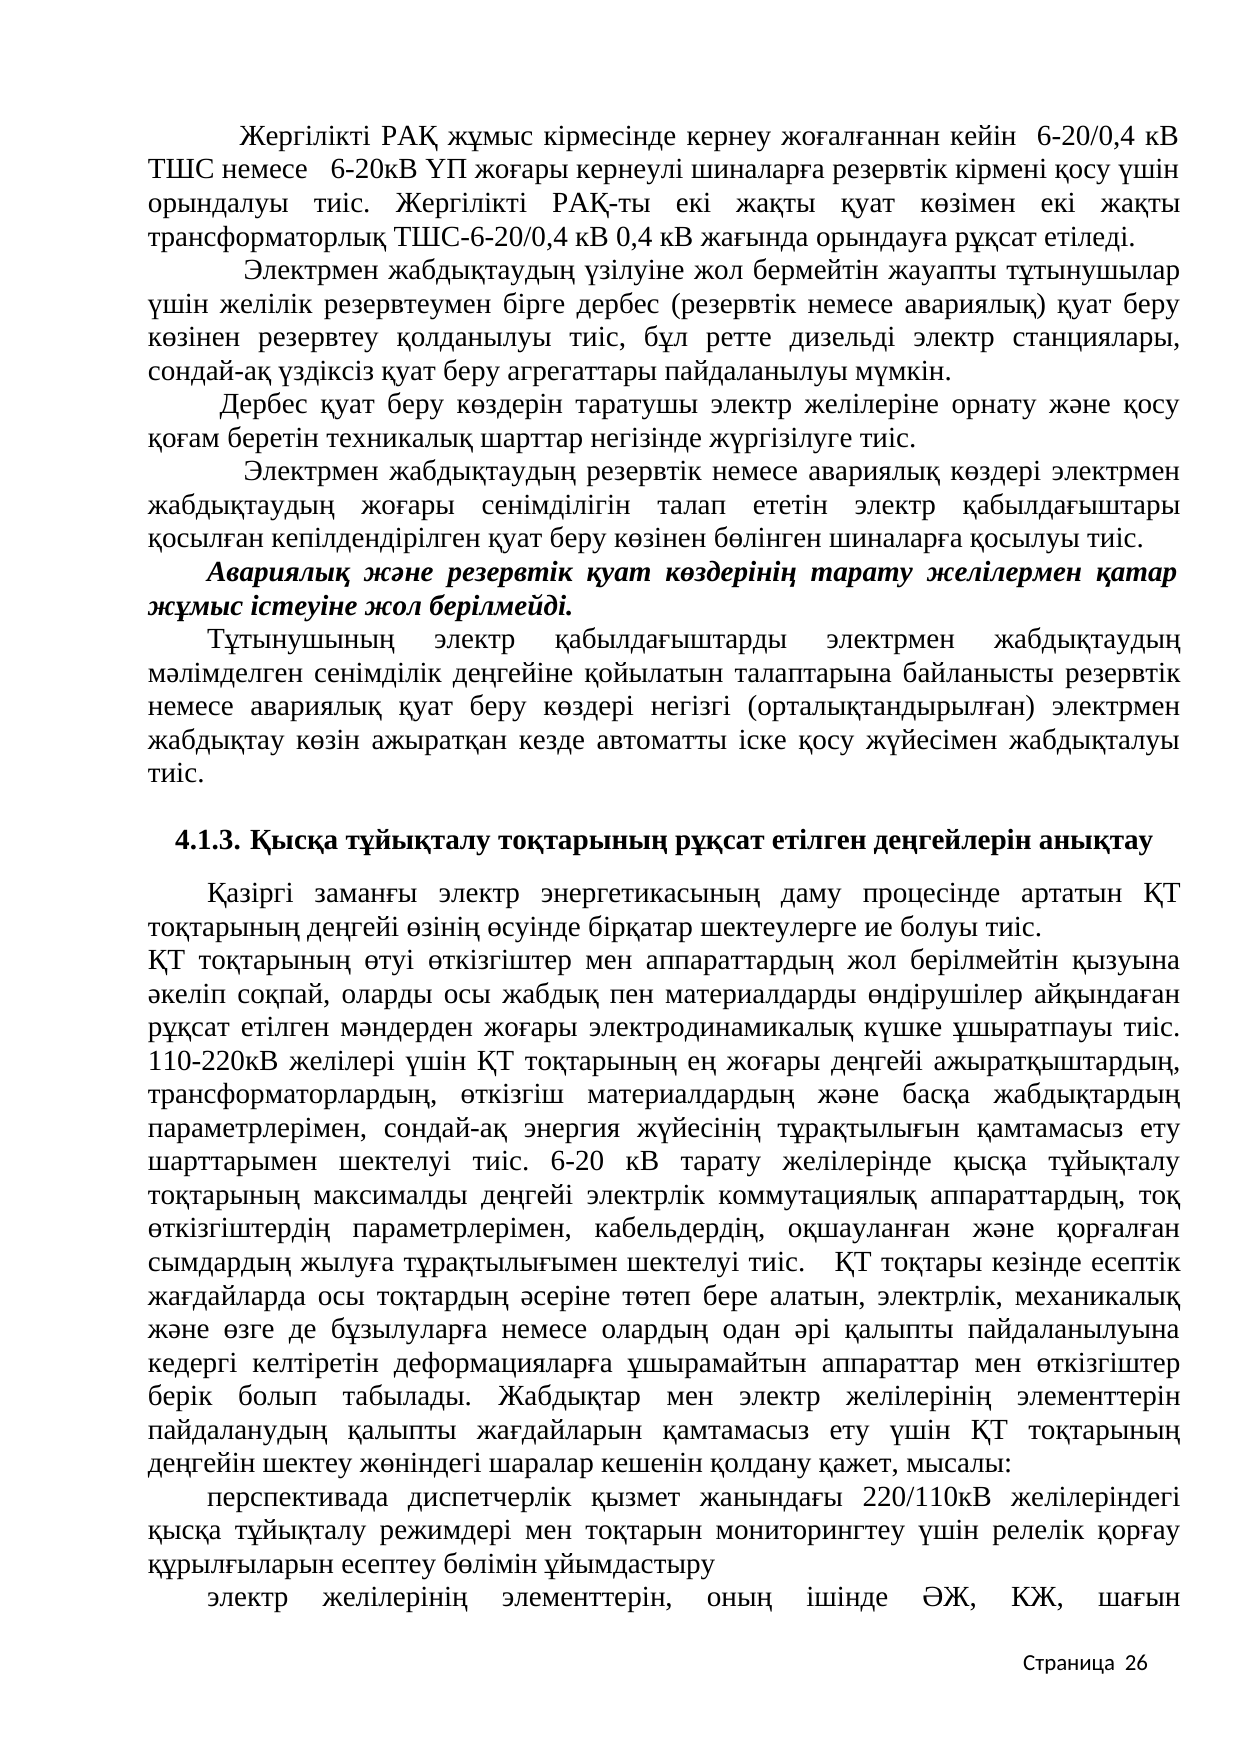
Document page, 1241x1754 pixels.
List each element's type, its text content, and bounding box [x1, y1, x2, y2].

text Тұтынушының электр қабылдағыштарды электрмен жабдықтаудың мәлімделген сенімділік деңгейіне қойылатын талаптарына байланысты резервтік немесе авариялық қуат беру көздері негізгі (орталықтандырылған) электрмен жабдықтау көзін ажыратқан кезде автоматты іске қосу жүйесімен жабдықталуы тиіс. [148, 621, 1181, 789]
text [148, 1579, 1181, 1613]
text Қазіргі заманғы электр энергетикасының даму процесінде артатын ҚТ тоқтарының деңгейі өзінің өсуінде бірқатар шектеулерге ие болуы тиіс. [148, 875, 1181, 942]
text Электрмен жабдықтаудың үзілуіне жол бермейтін жауапты тұтынушылар үшін желілік резервтеумен бірге дербес (резервтік немесе авариялық) қуат беру көзінен резервтеу қолданылуы тиіс, бұл ретте дизельді электр станциялары, сондай-ақ үздіксіз қуат беру агрегаттары пайдаланылуы мүмкін. [148, 252, 1181, 386]
list Қысқа тұйықталу тоқтарының рұқсат етілген деңгейлерін анықтау [148, 822, 1181, 856]
text Дербес қуат беру көздерін таратушы электр желілеріне орнату және қосу қоғам беретін техникалық шарттар негізінде жүргізілуге тиіс. [148, 386, 1181, 453]
text Жергілікті РАҚ жұмыс кірмесінде кернеу жоғалғаннан кейін 6-20/0,4 кВ ТШС немесе 6-20кВ ҮП жоғары кернеулі шиналарға резервтік кірмені қосу үшін орындалуы тиіс. Жергілікті РАҚ-ты екі жақты қуат көзімен екі жақты трансформаторлық ТШС-6-20/0,4 кВ 0,4 кВ жағында орындауға рұқсат етіледі. [148, 118, 1181, 252]
text Авариялық және резервтік қуат көздерінің тарату желілермен қатар жұмыс істеуіне жол берілмейді. [148, 554, 1181, 621]
text Электрмен жабдықтаудың резервтік немесе авариялық көздері электрмен жабдықтаудың жоғары сенімділігін талап ететін электр қабылдағыштары қосылған кепілдендірілген қуат беру көзінен бөлінген шиналарға қосылуы тиіс. [148, 453, 1181, 554]
text перспективада диспетчерлік қызмет жанындағы 220/110кВ желілеріндегі қысқа тұйықталу режимдері мен тоқтарын мониторингтеу үшін релелік қорғау құрылғыларын есептеу бөлімін ұйымдастыру [148, 1479, 1181, 1579]
text ҚТ тоқтарының өтуі өткізгіштер мен аппараттардың жол берілмейтін қызуына әкеліп соқпай, оларды осы жабдық пен материалдарды өндірушілер айқындаған рұқсат етілген мәндерден жоғары электродинамикалық күшке ұшыратпауы тиіс. 110-220кВ желілері үшін ҚТ тоқтарының ең жоғары деңгейі ажыратқыштардың, трансформаторлардың, өткізгіш материалдардың және басқа жабдықтардың параметрлерімен, сондай-ақ энергия жүйесінің тұрақтылығын қамтамасыз ету шарттарымен шектелуі тиіс. 6-20 кВ тарату желілерінде қысқа тұйықталу тоқтарының максималды деңгейі электрлік коммутациялық аппараттардың, тоқ өткізгіштердің параметрлерімен, кабельдердің, оқшауланған және қорғалған сымдардың жылуға тұрақтылығымен шектелуі тиіс. ҚТ тоқтары кезінде есептік жағдайларда осы тоқтардың әсеріне төтеп бере алатын, электрлік, механикалық және өзге де бұзылуларға немесе олардың одан әрі қалыпты пайдаланылуына кедергі келтіретін деформацияларға ұшырамайтын аппараттар мен өткізгіштер берік болып табылады. Жабдықтар мен электр желілерінің элементтерін пайдаланудың қалыпты жағдайларын қамтамасыз ету үшін ҚТ тоқтарының деңгейін шектеу жөніндегі шаралар кешенін қолдану қажет, мысалы: [148, 942, 1181, 1479]
